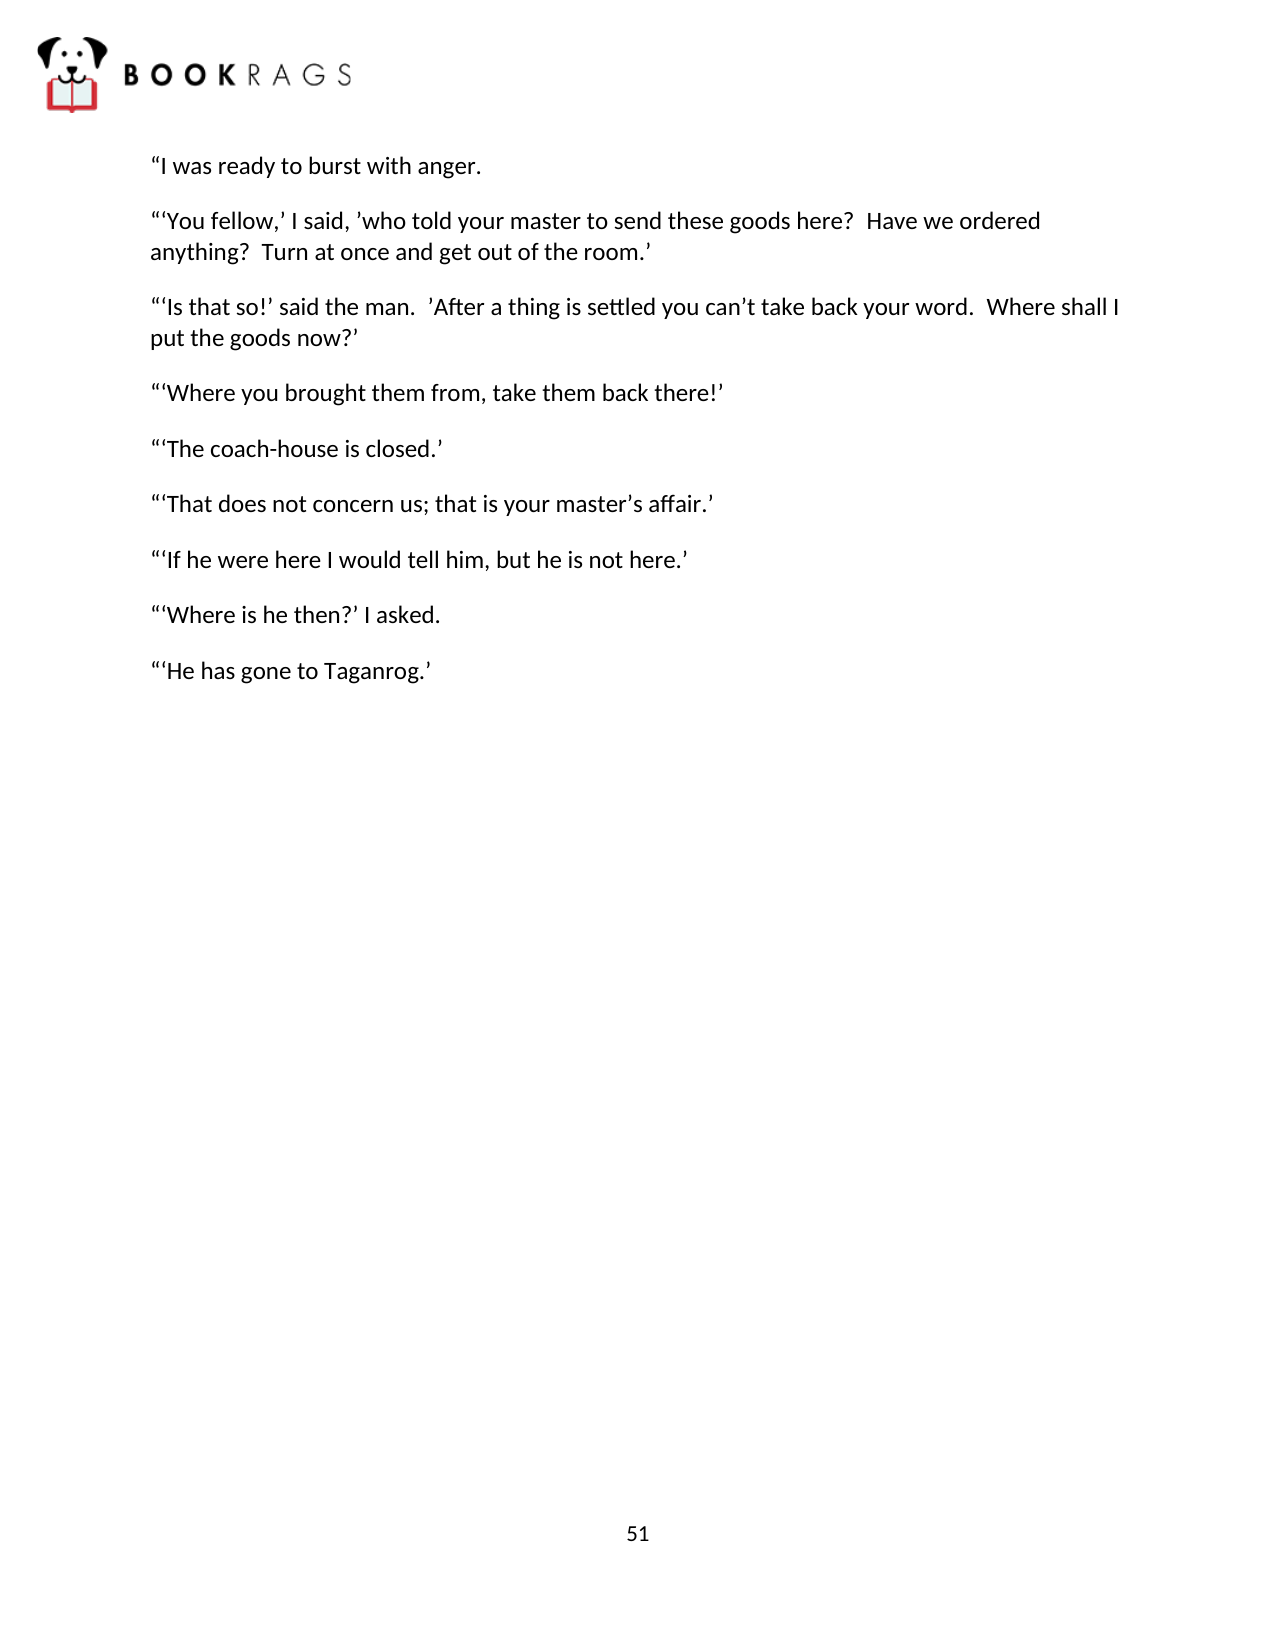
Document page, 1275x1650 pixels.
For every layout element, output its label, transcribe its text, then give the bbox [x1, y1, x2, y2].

text “‘Is that so!’ said the man. ’After a thing is settled you can’t take back your word. Where shall I put the goods now?’ [150, 292, 1125, 353]
text “‘The coach-house is closed.’ [150, 433, 1125, 464]
text “‘Where you brought them from, take them back there!’ [150, 378, 1125, 408]
text “‘That does not concern us; that is your master’s affair.’ [150, 489, 1125, 519]
text “‘You fellow,’ I said, ’who told your master to send these goods here? Have we ordered anything? Turn at once and get out of the room.’ [150, 206, 1125, 267]
text “‘Where is he then?’ I asked. [150, 600, 1125, 630]
picture [37, 37, 351, 113]
text “‘He has gone to Taganrog.’ [150, 655, 1125, 686]
text “I was ready to burst with anger. [150, 150, 1125, 181]
text “‘If he were here I would tell him, but he is not here.’ [150, 544, 1125, 575]
